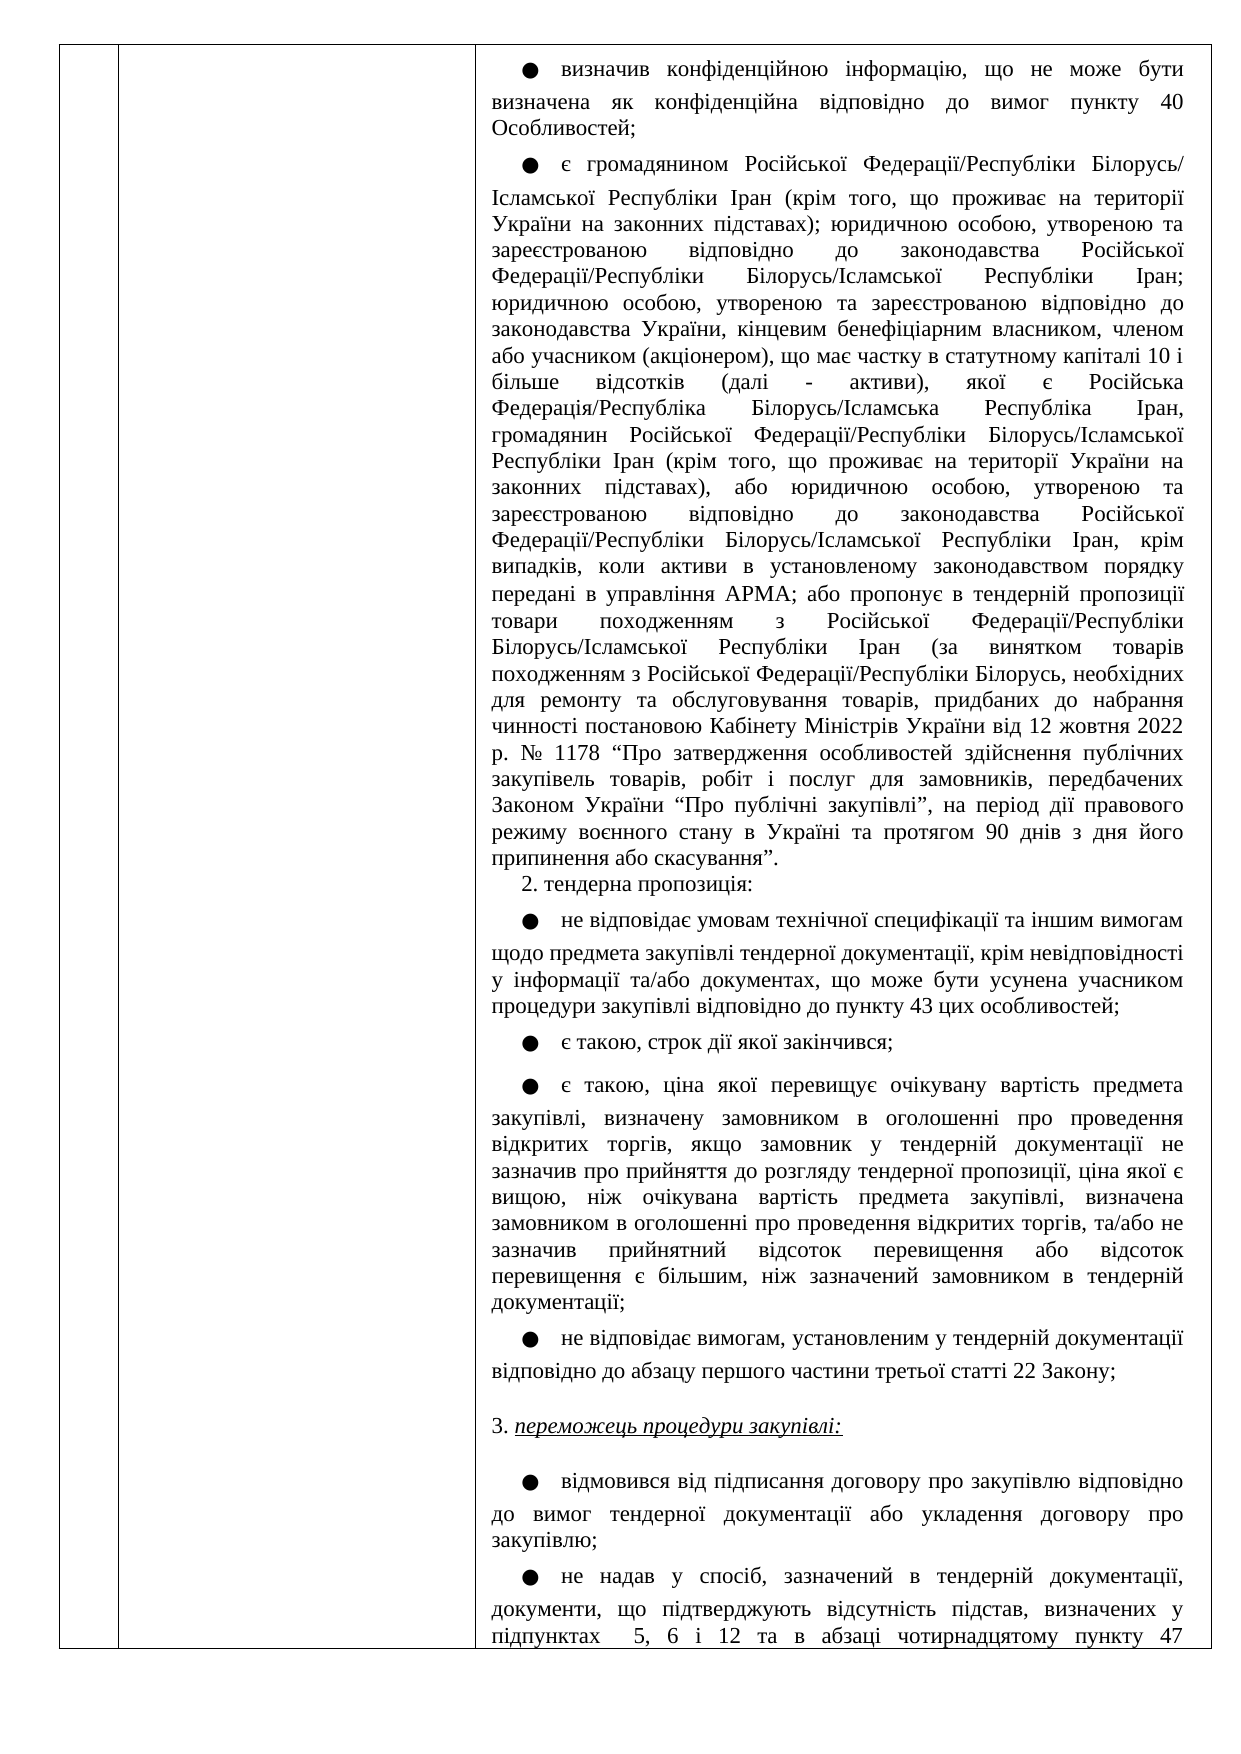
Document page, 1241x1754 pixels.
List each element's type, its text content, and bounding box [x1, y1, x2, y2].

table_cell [476, 45, 1211, 1648]
table_cell 4 [60, 45, 118, 1648]
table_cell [119, 45, 475, 1648]
